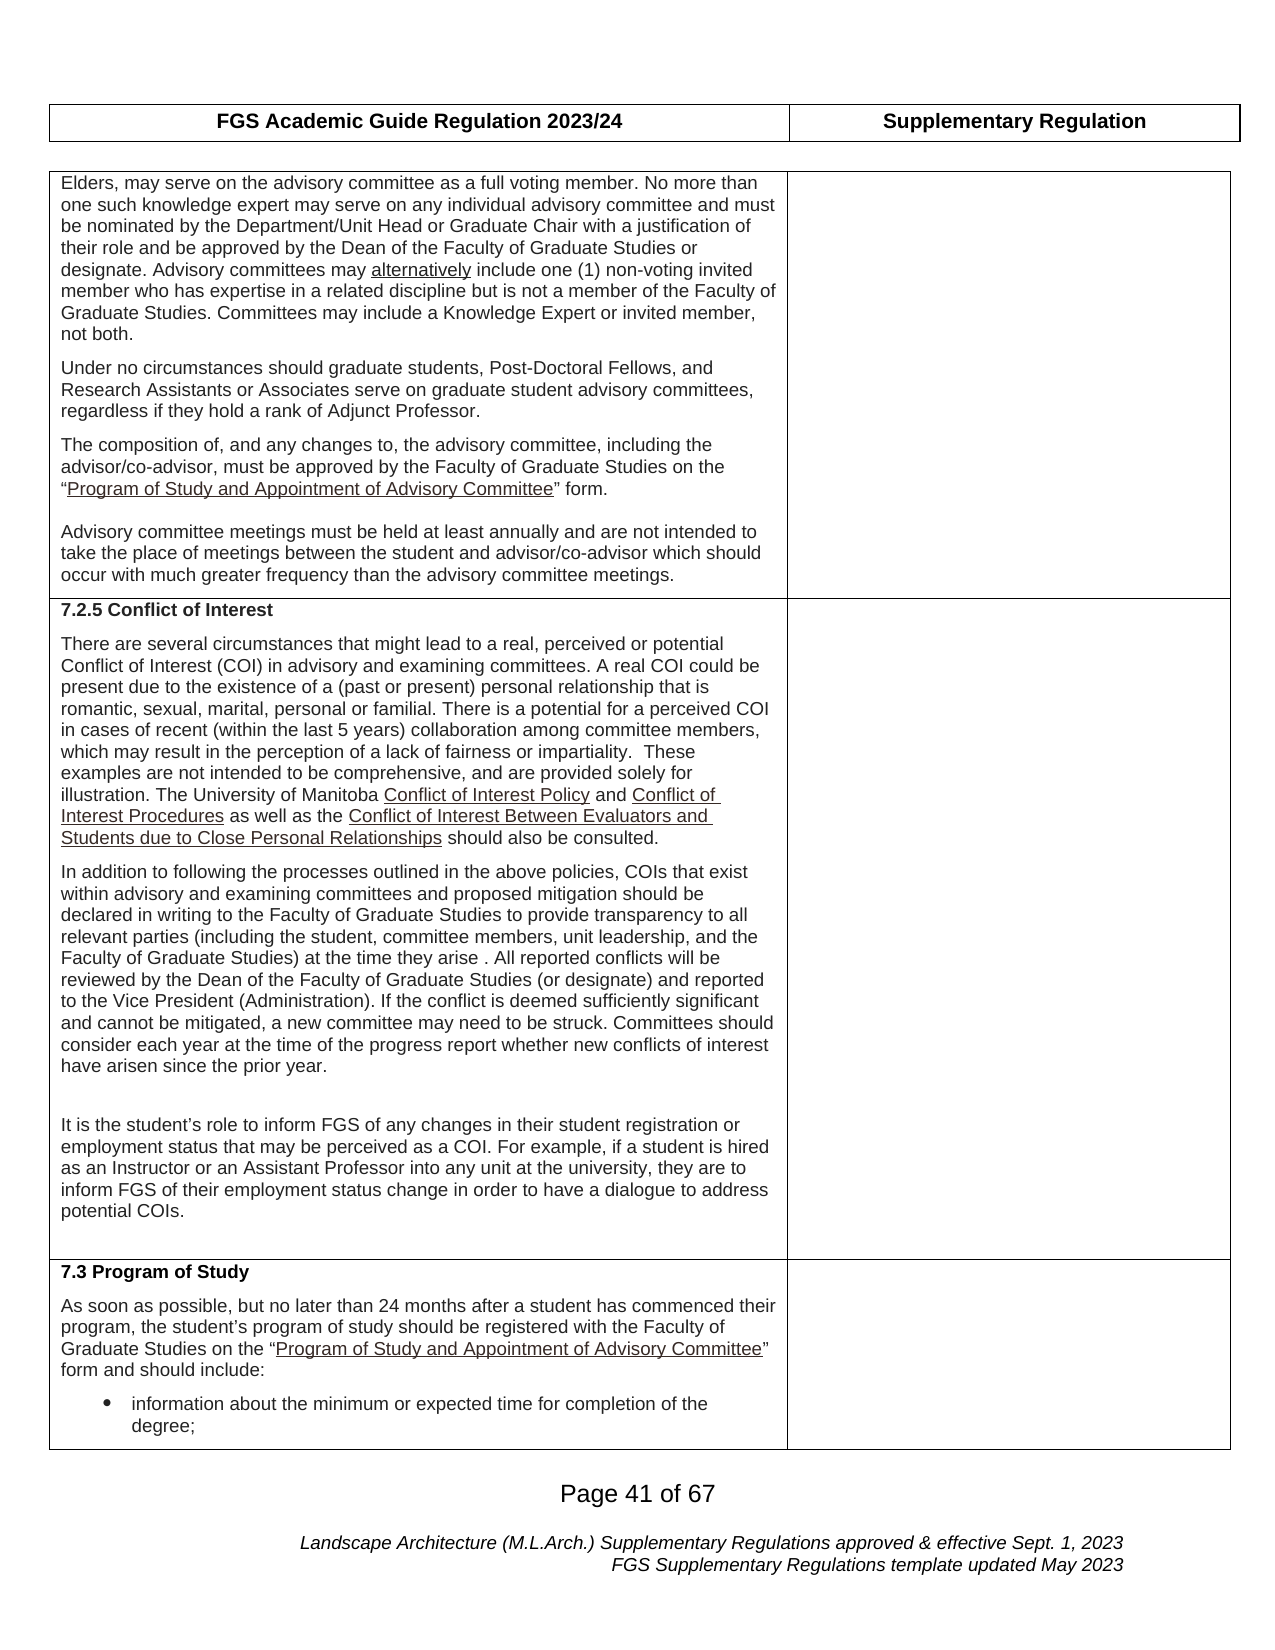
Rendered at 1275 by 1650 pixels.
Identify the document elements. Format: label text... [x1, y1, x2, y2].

table_cell 7.2.5 Conflict of Interest There are several circumstances that might lead to a real, perceived or potential Conflict of Interest (COI) in advisory and examining committees. A real COI could be present due to the existence of a (past or present) personal relationship that is romantic, sexual, marital, personal or familial. There is a potential for a perceived COI in cases of recent (within the last 5 years) collaboration among committee members, which may result in the perception of a lack of fairness or impartiality. These examples are not intended to be comprehensive, and are provided solely for illustration. The University of Manitoba Conflict of Interest Policy and Conflict of Interest Procedures as well as the Conflict of Interest Between Evaluators and Students due to Close Personal Relationships should also be consulted. In addition to following the processes outlined in the above policies, COIs that exist within advisory and examining committees and proposed mitigation should be declared in writing to the Faculty of Graduate Studies to provide transparency to all relevant parties (including the student, committee members, unit leadership, and the Faculty of Graduate Studies) at the time they arise . All reported conflicts will be reviewed by the Dean of the Faculty of Graduate Studies (or designate) and reported to the Vice President (Administration). If the conflict is deemed sufficiently significant and cannot be mitigated, a new committee may need to be struck. Committees should consider each year at the time of the progress report whether new conflicts of interest have arisen since the prior year. It is the student’s role to inform FGS of any changes in their student registration or employment status that may be perceived as a COI. For example, if a student is hired as an Instructor or an Assistant Professor into any unit at the university, they are to inform FGS of their employment status change in order to have a dialogue to address potential COIs. [50, 599, 787, 1259]
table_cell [50, 172, 787, 598]
table_cell [788, 172, 1230, 598]
table_cell [788, 599, 1230, 1259]
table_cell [50, 1260, 787, 1449]
table_cell [788, 1260, 1230, 1449]
